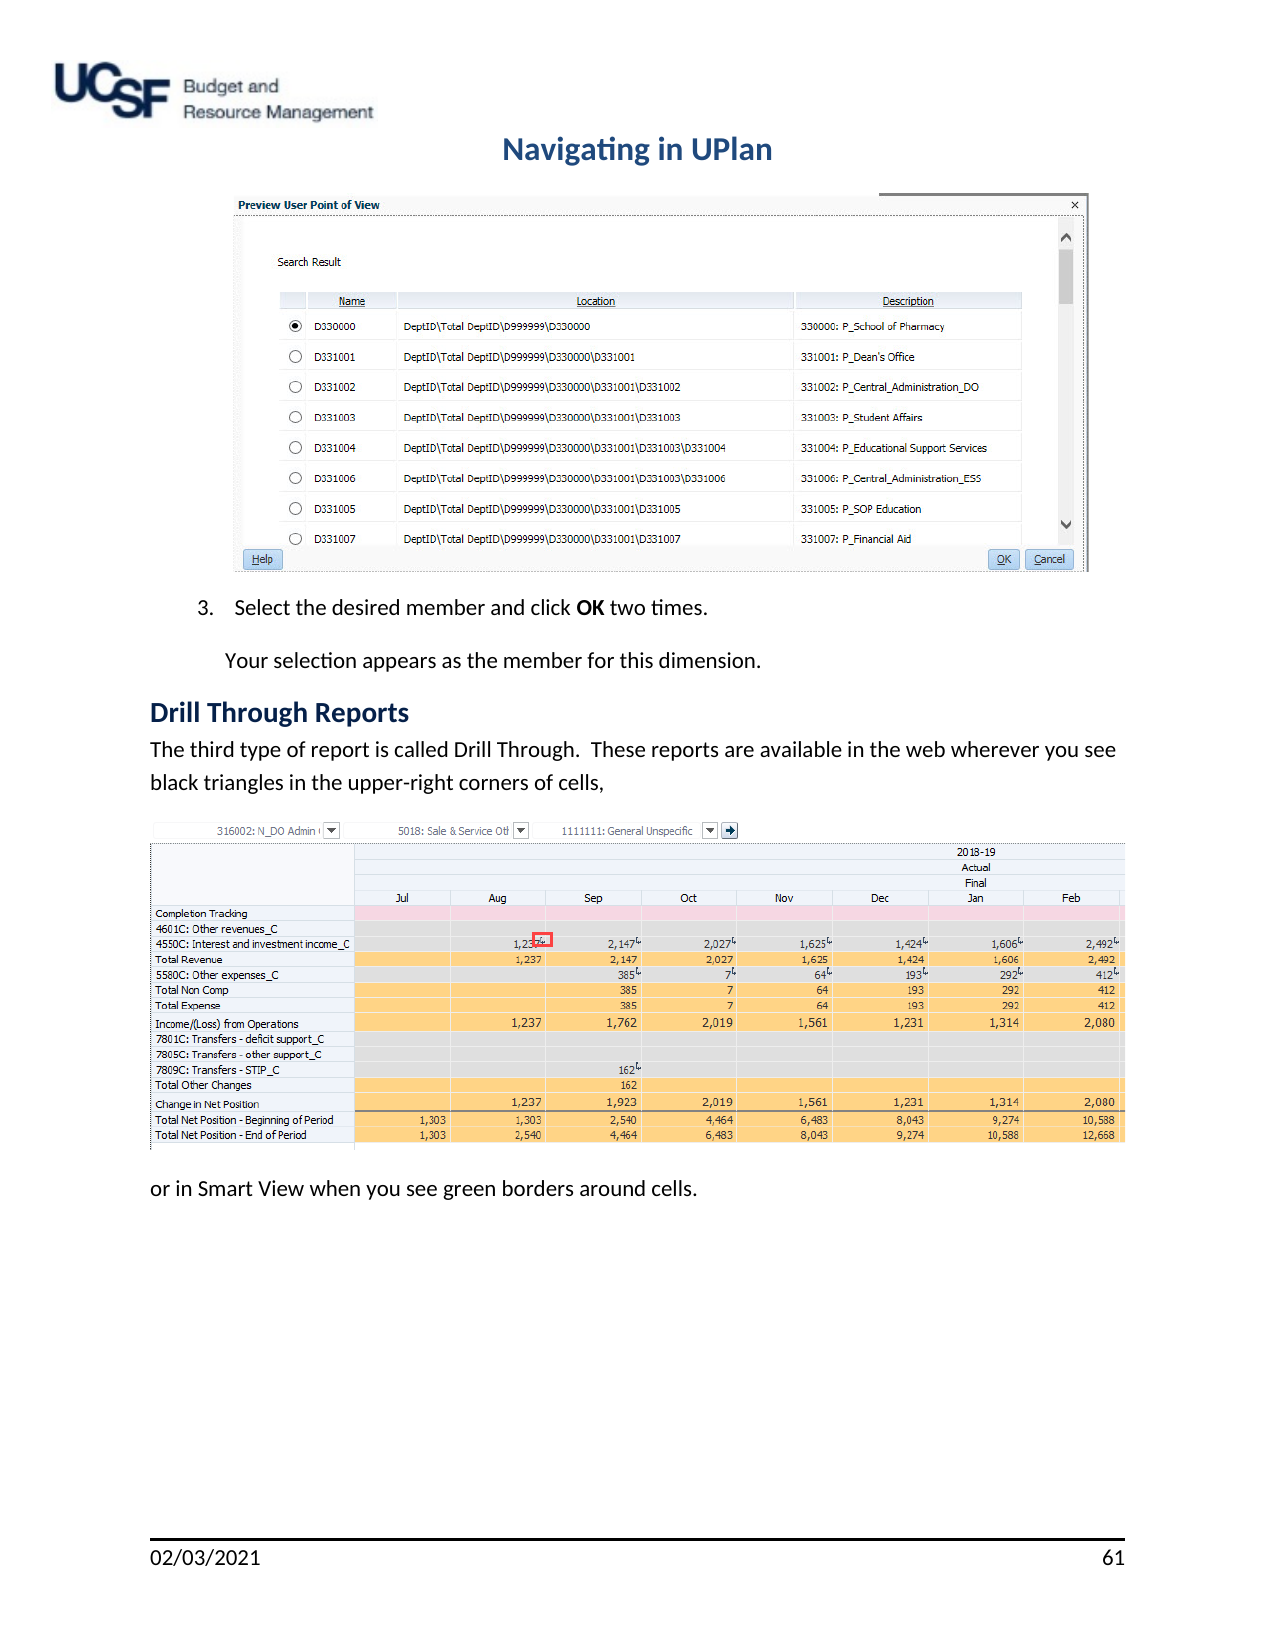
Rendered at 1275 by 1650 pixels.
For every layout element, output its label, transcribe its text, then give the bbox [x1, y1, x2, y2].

text Select the desired member and click OK two times. [197, 593, 1125, 621]
picture [150, 820, 1125, 1150]
text or in Smart View when you see green borders around cells. [150, 1174, 1125, 1202]
picture [233, 193, 1089, 572]
subtitle Drill Through Reports [150, 694, 1125, 730]
text The third type of report is called Drill Through. These reports are available in the web wherever you see black triangles in the upper-right corners of cells, [150, 736, 1125, 796]
picture [51, 60, 378, 128]
text Your selection appears as the member for this dimension. [225, 646, 1125, 674]
